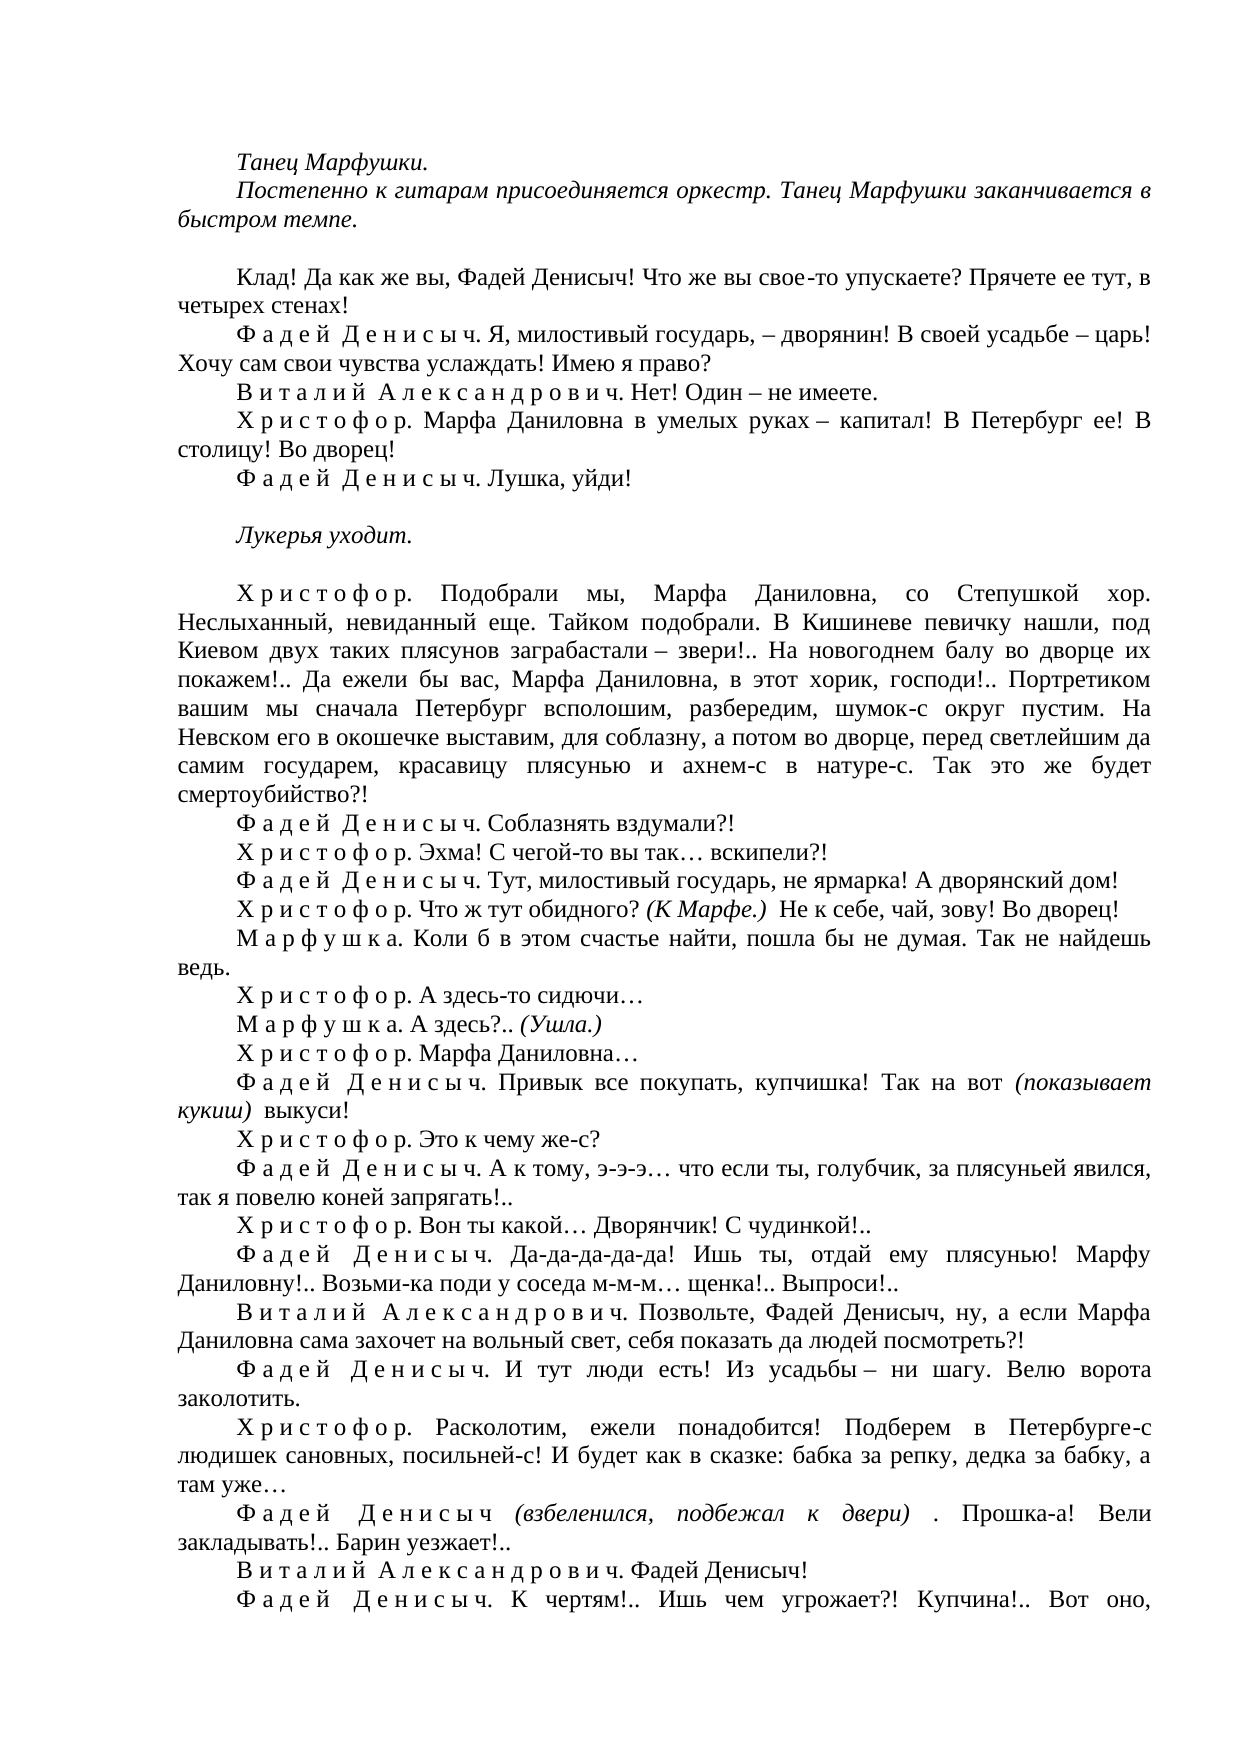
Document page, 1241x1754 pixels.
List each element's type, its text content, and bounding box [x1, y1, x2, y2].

text Ф а д е й Д е н и с ы ч. Тут, милостивый государь, не ярмарка! А дворянский дом! [177, 866, 1152, 894]
text Ф а д е й Д е н и с ы ч. Соблазнять вздумали?! [177, 808, 1152, 837]
text Танец Марфушки. [177, 147, 1152, 176]
text Ф а д е й Д е н и с ы ч (взбеленился, подбежал к двери) . Прошка-а! Вели закладывать!.. Барин уезжает!.. [177, 1498, 1152, 1556]
text В и т а л и й А л е к с а н д р о в и ч. Фадей Денисыч! [177, 1556, 1152, 1584]
text Постепенно к гитарам присоединяется оркестр. Танец Марфушки заканчивается в быстром темпе. [177, 176, 1152, 233]
text М а р ф у ш к а. Коли б в этом счастье найти, пошла бы не думая. Так не найдешь ведь. [177, 923, 1152, 981]
text Ф а д е й Д е н и с ы ч. А к тому, э-э-э… что если ты, голубчик, за плясуньей явился, так я повелю коней запрягать!.. [177, 1153, 1152, 1211]
text М а р ф у ш к а. А здесь?.. (Ушла.) [177, 1009, 1152, 1038]
text Х р и с т о ф о р. Подобрали мы, Марфа Даниловна, со Степушкой хор. Неслыханный, невиданный еще. Тайком подобрали. В Кишиневе певичку нашли, под Киевом двух таких плясунов заграбастали – звери!.. На новогоднем балу во дворце их покажем!.. Да ежели бы вас, Марфа Даниловна, в этот хорик, господи!.. Портретиком вашим мы сначала Петербург всполошим, разбередим, шумок-с округ пустим. На Невском его в окошечке выставим, для соблазну, а потом во дворце, перед светлейшим да самим государем, красавицу плясунью и ахнем-с в натуре-с. Так это же будет смертоубийство?! [177, 578, 1152, 808]
text Х р и с т о ф о р. А здесь-то сидючи… [177, 981, 1152, 1009]
text Х р и с т о ф о р. Это к чему же-с? [177, 1124, 1152, 1153]
text В и т а л и й А л е к с а н д р о в и ч. Нет! Один – не имеете. [177, 377, 1152, 406]
text Лукерья уходит. [177, 521, 1152, 549]
text Ф а д е й Д е н и с ы ч. Привык все покупать, купчишка! Так на вот (показывает кукиш) выкуси! [177, 1067, 1152, 1124]
text Ф а д е й Д е н и с ы ч. Лушка, уйди! [177, 463, 1152, 492]
text Ф а д е й Д е н и с ы ч. И тут люди есть! Из усадьбы – ни шагу. Велю ворота заколотить. [177, 1354, 1152, 1412]
text Ф а д е й Д е н и с ы ч. Я, милостивый государь, – дворянин! В своей усадьбе – царь! Хочу сам свои чувства услаждать! Имею я право? [177, 319, 1152, 377]
text Х р и с т о ф о р. Вон ты какой… Дворянчик! С чудинкой!.. [177, 1211, 1152, 1239]
text В и т а л и й А л е к с а н д р о в и ч. Позвольте, Фадей Денисыч, ну, а если Марфа Даниловна сама захочет на вольный свет, себя показать да людей посмотреть?! [177, 1297, 1152, 1354]
text Х р и с т о ф о р. Что ж тут обидного? (К Марфе.) Не к себе, чай, зову! Во дворец! [177, 894, 1152, 923]
text Х р и с т о ф о р. Марфа Даниловна в умелых руках – капитал! В Петербург ее! В столицу! Во дворец! [177, 406, 1152, 463]
text Х р и с т о ф о р. Эхма! С чегой-то вы так… вскипели?! [177, 837, 1152, 866]
text Х р и с т о ф о р. Расколотим, ежели понадобится! Подберем в Петербурге-с людишек сановных, посильней-с! И будет как в сказке: бабка за репку, дедка за бабку, а там уже… [177, 1412, 1152, 1498]
text Клад! Да как же вы, Фадей Денисыч! Что же вы свое-то упускаете? Прячете ее тут, в четырех стенах! [177, 262, 1152, 319]
text Х р и с т о ф о р. Марфа Даниловна… [177, 1038, 1152, 1067]
text Ф а д е й Д е н и с ы ч. Да-да-да-да-да! Ишь ты, отдай ему плясунью! Марфу Даниловну!.. Возьми-ка поди у соседа м-м-м… щенка!.. Выпроси!.. [177, 1239, 1152, 1297]
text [177, 1584, 1152, 1613]
